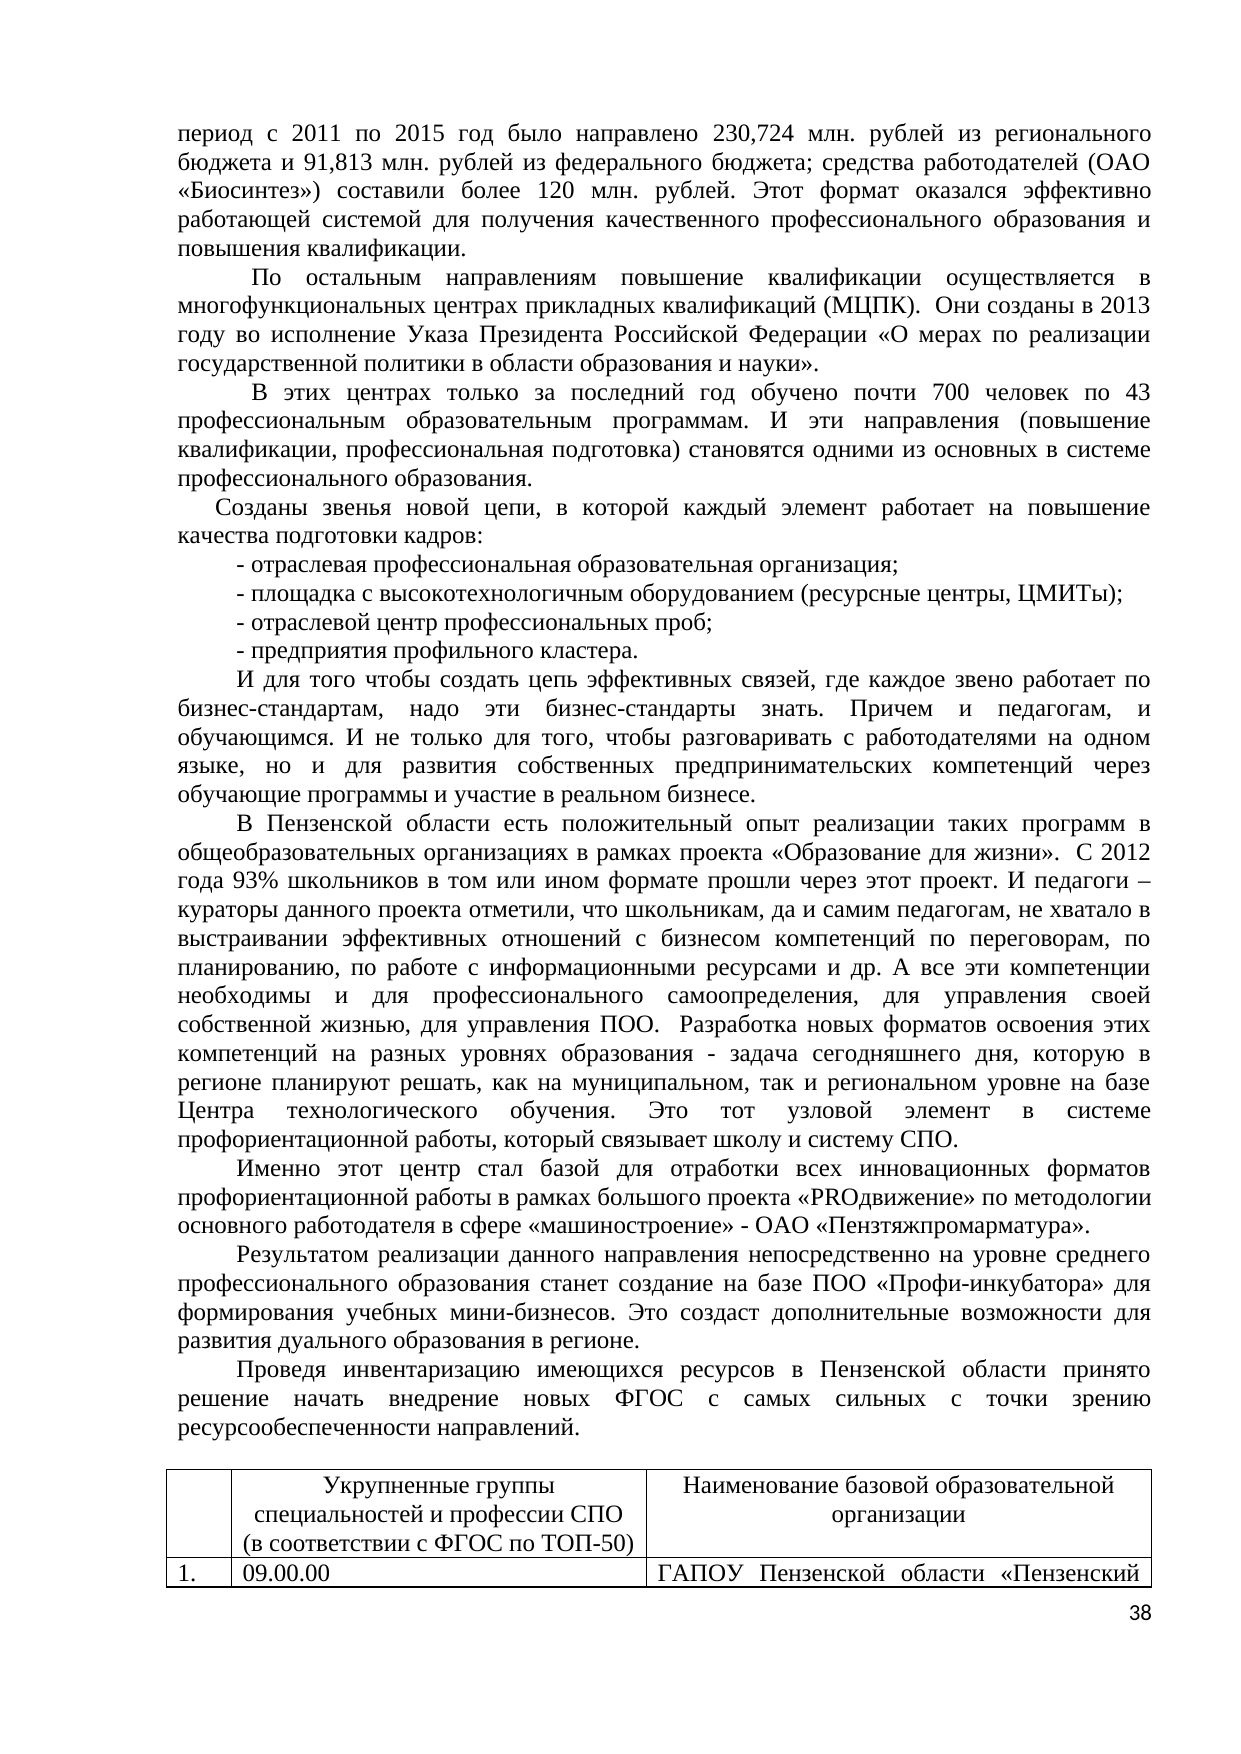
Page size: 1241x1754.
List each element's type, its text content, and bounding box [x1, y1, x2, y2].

text - отраслевая профессиональная образовательная организация; [177, 549, 1152, 578]
text Созданы звенья новой цепи, в которой каждый элемент работает на повышение качества подготовки кадров: [177, 492, 1152, 549]
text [177, 118, 1152, 262]
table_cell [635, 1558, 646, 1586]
table_header [167, 1470, 231, 1557]
text - отраслевой центр профессиональных проб; [177, 607, 1152, 636]
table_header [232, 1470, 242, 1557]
text И для того чтобы создать цепь эффективных связей, где каждое звено работает по бизнес-стандартам, надо эти бизнес-стандарты знать. Причем и педагогам, и обучающимся. И не только для того, чтобы разговаривать с работодателями на одном языке, но и для развития собственных предпринимательских компетенций через обучающие программы и участие в реальном бизнесе. [177, 664, 1152, 808]
table_header Наименование базовой образовательной организации [647, 1470, 1151, 1557]
text Результатом реализации данного направления непосредственно на уровне среднего профессионального образования станет создание на базе ПОО «Профи-инкубатора» для формирования учебных мини-бизнесов. Это создаст дополнительные возможности для развития дуального образования в регионе. [177, 1239, 1152, 1354]
text По остальным направлениям повышение квалификации осуществляется в многофункциональных центрах прикладных квалификаций (МЦПК). Они созданы в 2013 году во исполнение Указа Президента Российской Федерации «О мерах по реализации государственной политики в области образования и науки». [177, 262, 1152, 377]
text В этих центрах только за последний год обучено почти 700 человек по 43 профессиональным образовательным программам. И эти направления (повышение квалификации, профессиональная подготовка) становятся одними из основных в системе профессионального образования. [177, 377, 1152, 492]
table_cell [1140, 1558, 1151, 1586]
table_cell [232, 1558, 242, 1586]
text Именно этот центр стал базой для отработки всех инновационных форматов профориентационной работы в рамках большого проекта «PROдвижение» по методологии основного работодателя в сфере «машиностроение» - ОАО «Пензтяжпромарматура». [177, 1153, 1152, 1239]
text Проведя инвентаризацию имеющихся ресурсов в Пензенской области принято решение начать внедрение новых ФГОС с самых сильных с точки зрению ресурсообеспеченности направлений. [177, 1354, 1152, 1441]
text - площадка с высокотехнологичным оборудованием (ресурсные центры, ЦМИТы); [177, 578, 1152, 607]
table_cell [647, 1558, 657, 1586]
text - предприятия профильного кластера. [177, 636, 1152, 664]
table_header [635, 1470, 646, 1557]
text В Пензенской области есть положительный опыт реализации таких программ в общеобразовательных организациях в рамках проекта «Образование для жизни». С 2012 года 93% школьников в том или ином формате прошли через этот проект. И педагоги – кураторы данного проекта отметили, что школьникам, да и самим педагогам, не хватало в выстраивании эффективных отношений с бизнесом компетенций по переговорам, по планированию, по работе с информационными ресурсами и др. А все эти компетенции необходимы и для профессионального самоопределения, для управления своей собственной жизнью, для управления ПОО. Разработка новых форматов освоения этих компетенций на разных уровнях образования - задача сегодняшнего дня, которую в регионе планируют решать, как на муниципальном, так и региональном уровне на базе Центра технологического обучения. Это тот узловой элемент в системе профориентационной работы, который связывает школу и систему СПО. [177, 808, 1152, 1153]
